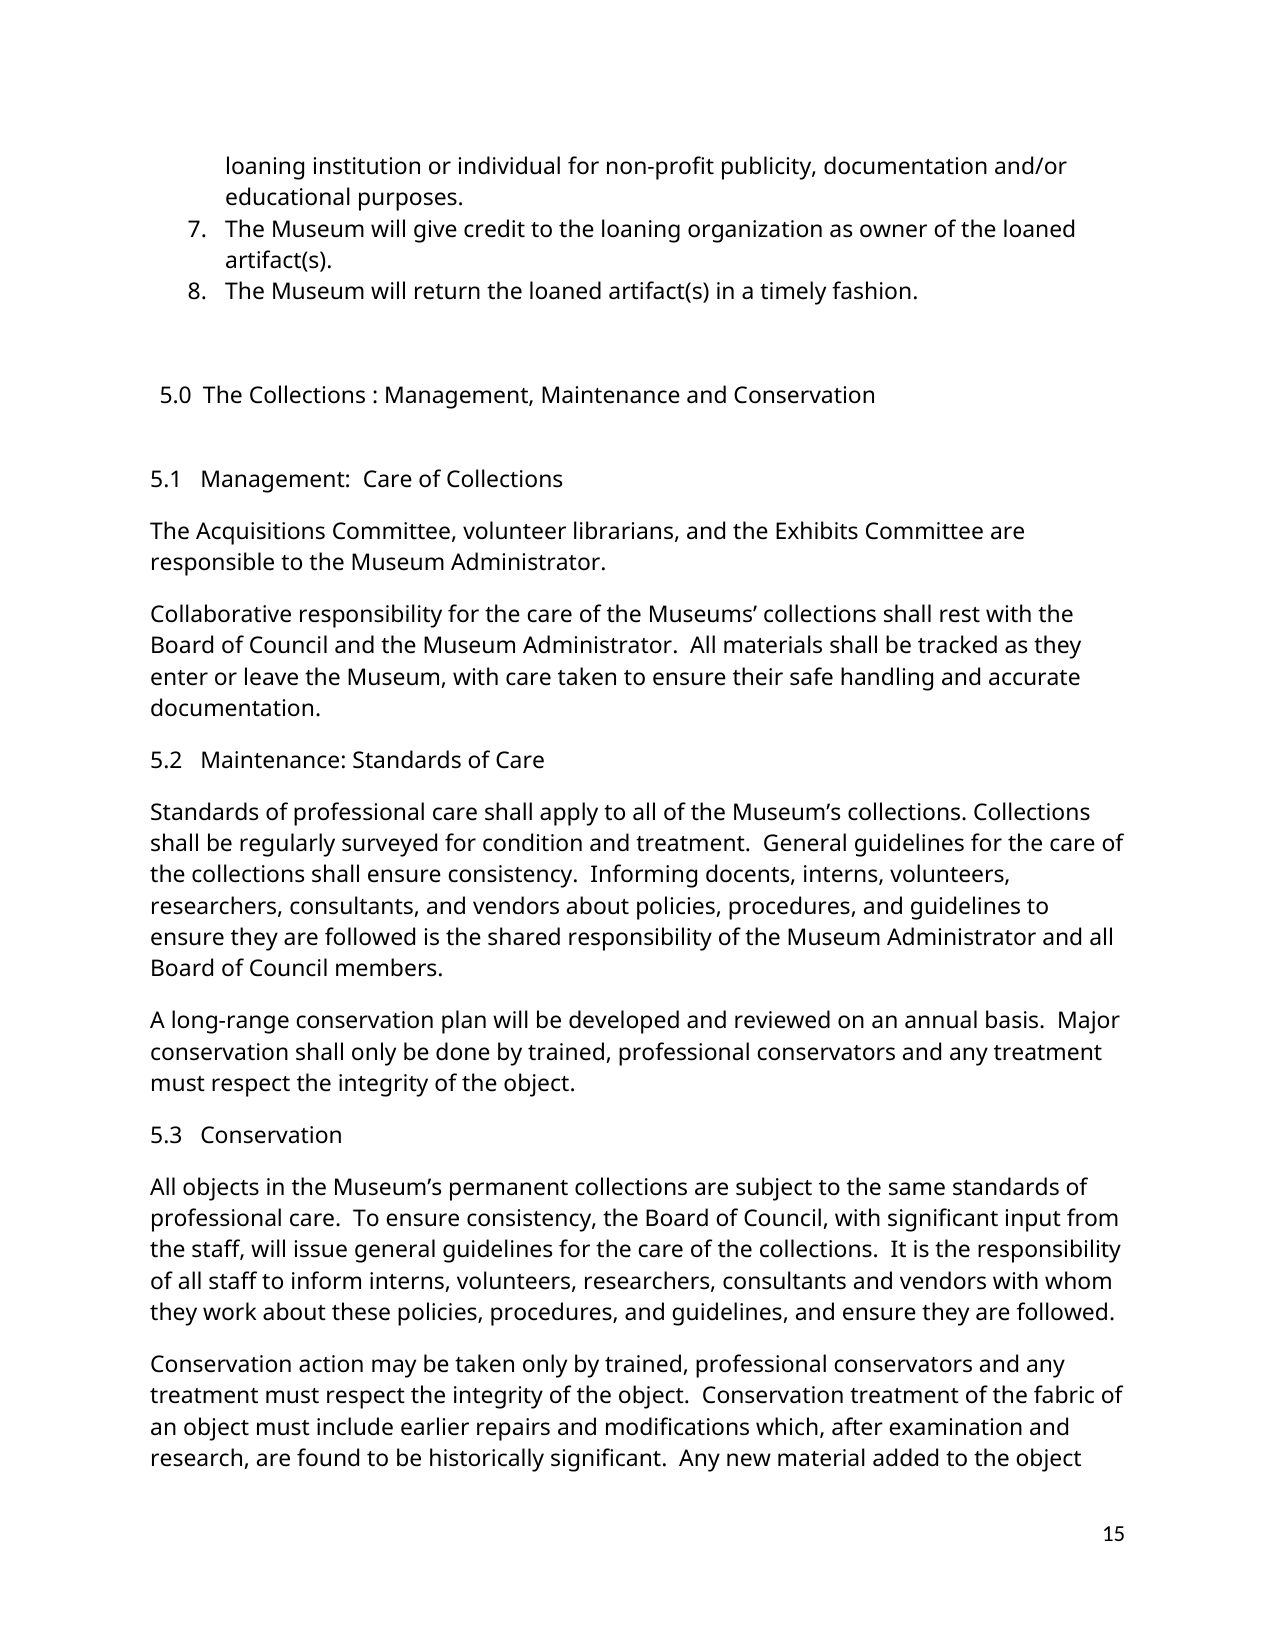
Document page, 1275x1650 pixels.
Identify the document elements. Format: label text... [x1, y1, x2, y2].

text 5.2 Maintenance: Standards of Care [150, 744, 1125, 775]
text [150, 1348, 1125, 1473]
text Standards of professional care shall apply to all of the Museum’s collections. Collections shall be regularly surveyed for condition and treatment. General guidelines for the care of the collections shall ensure consistency. Informing docents, interns, volunteers, researchers, consultants, and vendors about policies, procedures, and guidelines to ensure they are followed is the shared responsibility of the Museum Administrator and all Board of Council members. [150, 796, 1125, 983]
text Collaborative responsibility for the care of the Museums’ collections shall rest with the Board of Council and the Museum Administrator. All materials shall be tracked as they enter or leave the Museum, with care taken to ensure their safe handling and accurate documentation. [150, 598, 1125, 723]
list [187, 150, 1125, 212]
list The Collections : Management, Maintenance and Conservation [159, 379, 1125, 410]
text All objects in the Museum’s permanent collections are subject to the same standards of professional care. To ensure consistency, the Board of Council, with significant input from the staff, will issue general guidelines for the care of the collections. It is the responsibility of all staff to inform interns, volunteers, researchers, consultants and vendors with whom they work about these policies, procedures, and guidelines, and ensure they are followed. [150, 1171, 1125, 1327]
list The Museum will return the loaned artifact(s) in a timely fashion. [187, 275, 1125, 306]
text The Acquisitions Committee, volunteer librarians, and the Exhibits Committee are responsible to the Museum Administrator. [150, 514, 1125, 577]
text 5.1 Management: Care of Collections [150, 462, 1125, 494]
text 5.3 Conservation [150, 1119, 1125, 1150]
list The Museum will give credit to the loaning organization as owner of the loaned artifact(s). [187, 212, 1125, 275]
text A long-range conservation plan will be developed and reviewed on an annual basis. Major conservation shall only be done by trained, professional conservators and any treatment must respect the integrity of the object. [150, 1004, 1125, 1098]
